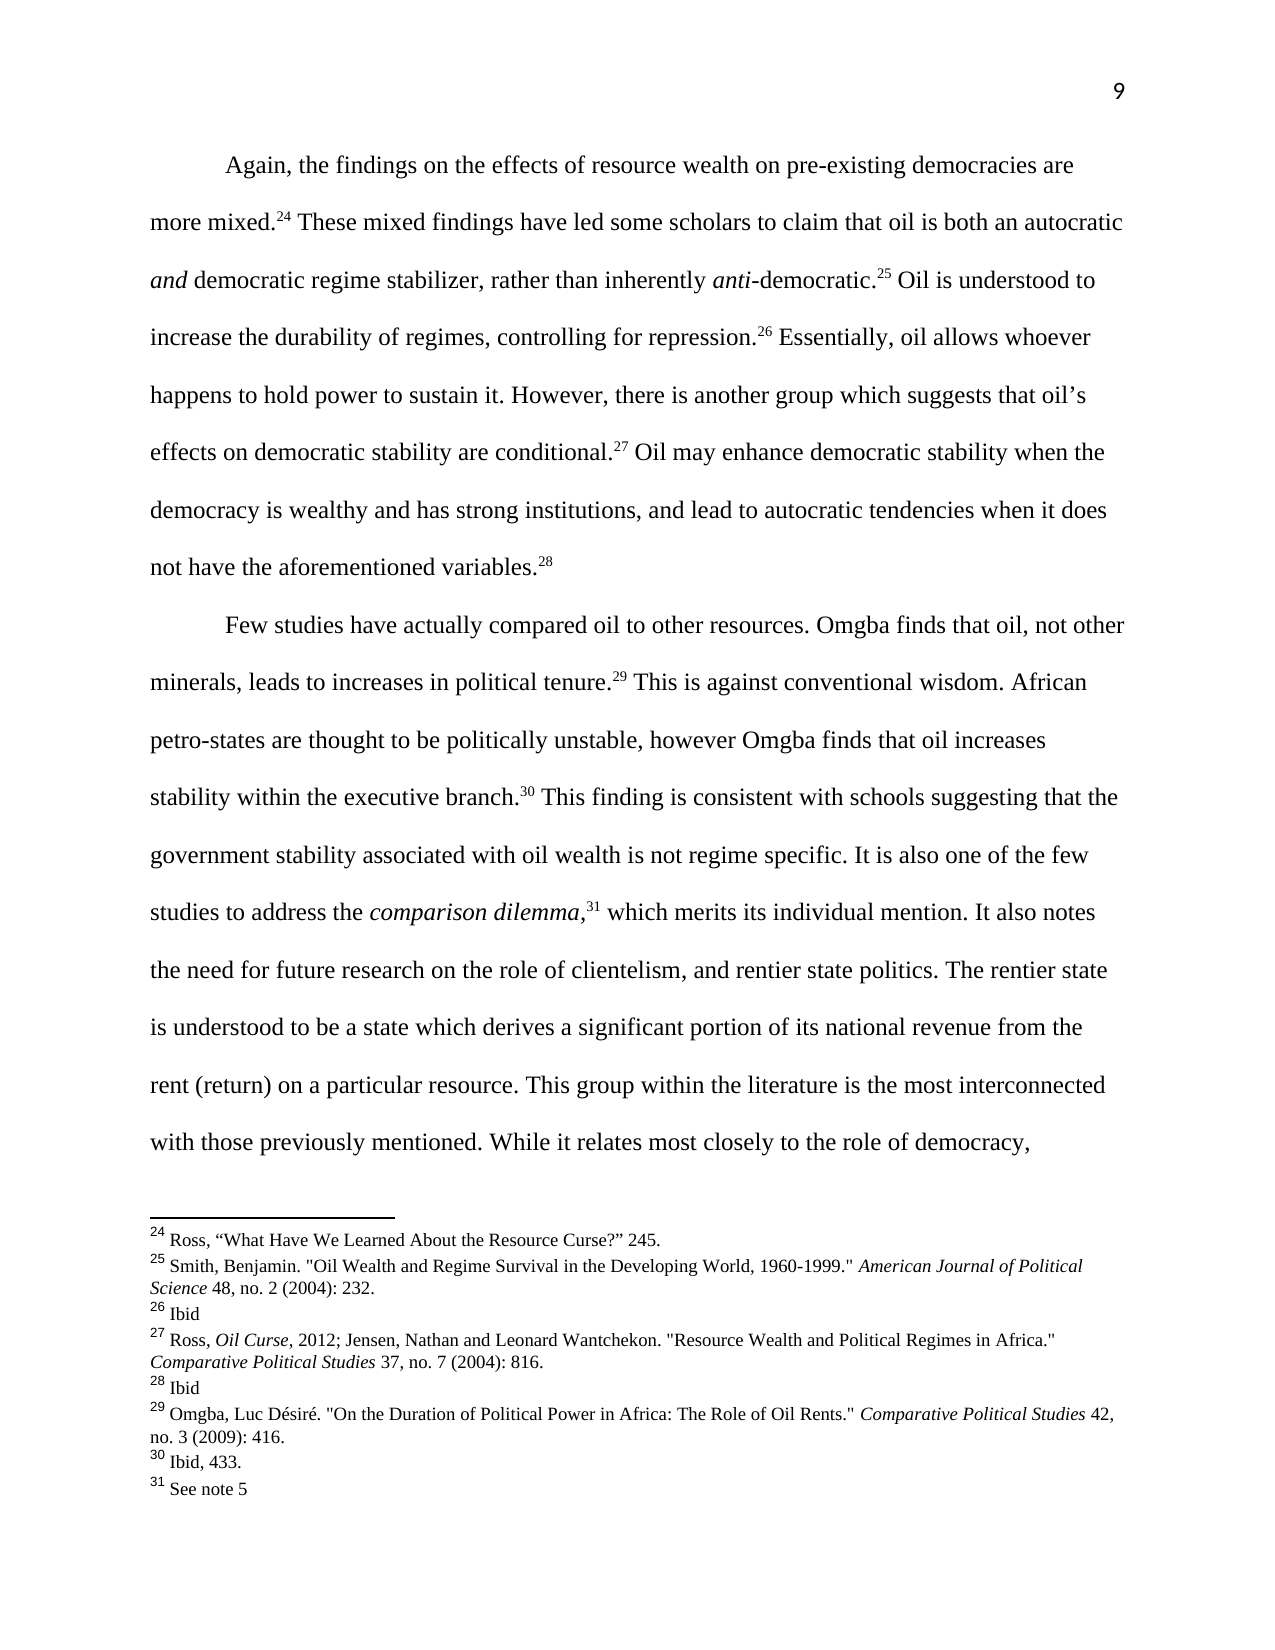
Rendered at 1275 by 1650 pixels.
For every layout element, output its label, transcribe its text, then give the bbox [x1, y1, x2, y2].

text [150, 610, 1125, 1156]
text Again, the findings on the effects of resource wealth on pre-existing democracies are more mixed. These mixed findings have led some scholars to claim that oil is both an autocratic and democratic regime stabilizer, rather than inherently anti-democratic. Oil is understood to increase the durability of regimes, controlling for repression. Essentially, oil allows whoever happens to hold power to sustain it. However, there is another group which suggests that oil’s effects on democratic stability are conditional. Oil may enhance democratic stability when the democracy is wealthy and has strong institutions, and lead to autocratic tendencies when it does not have the aforementioned variables. [150, 150, 1125, 581]
